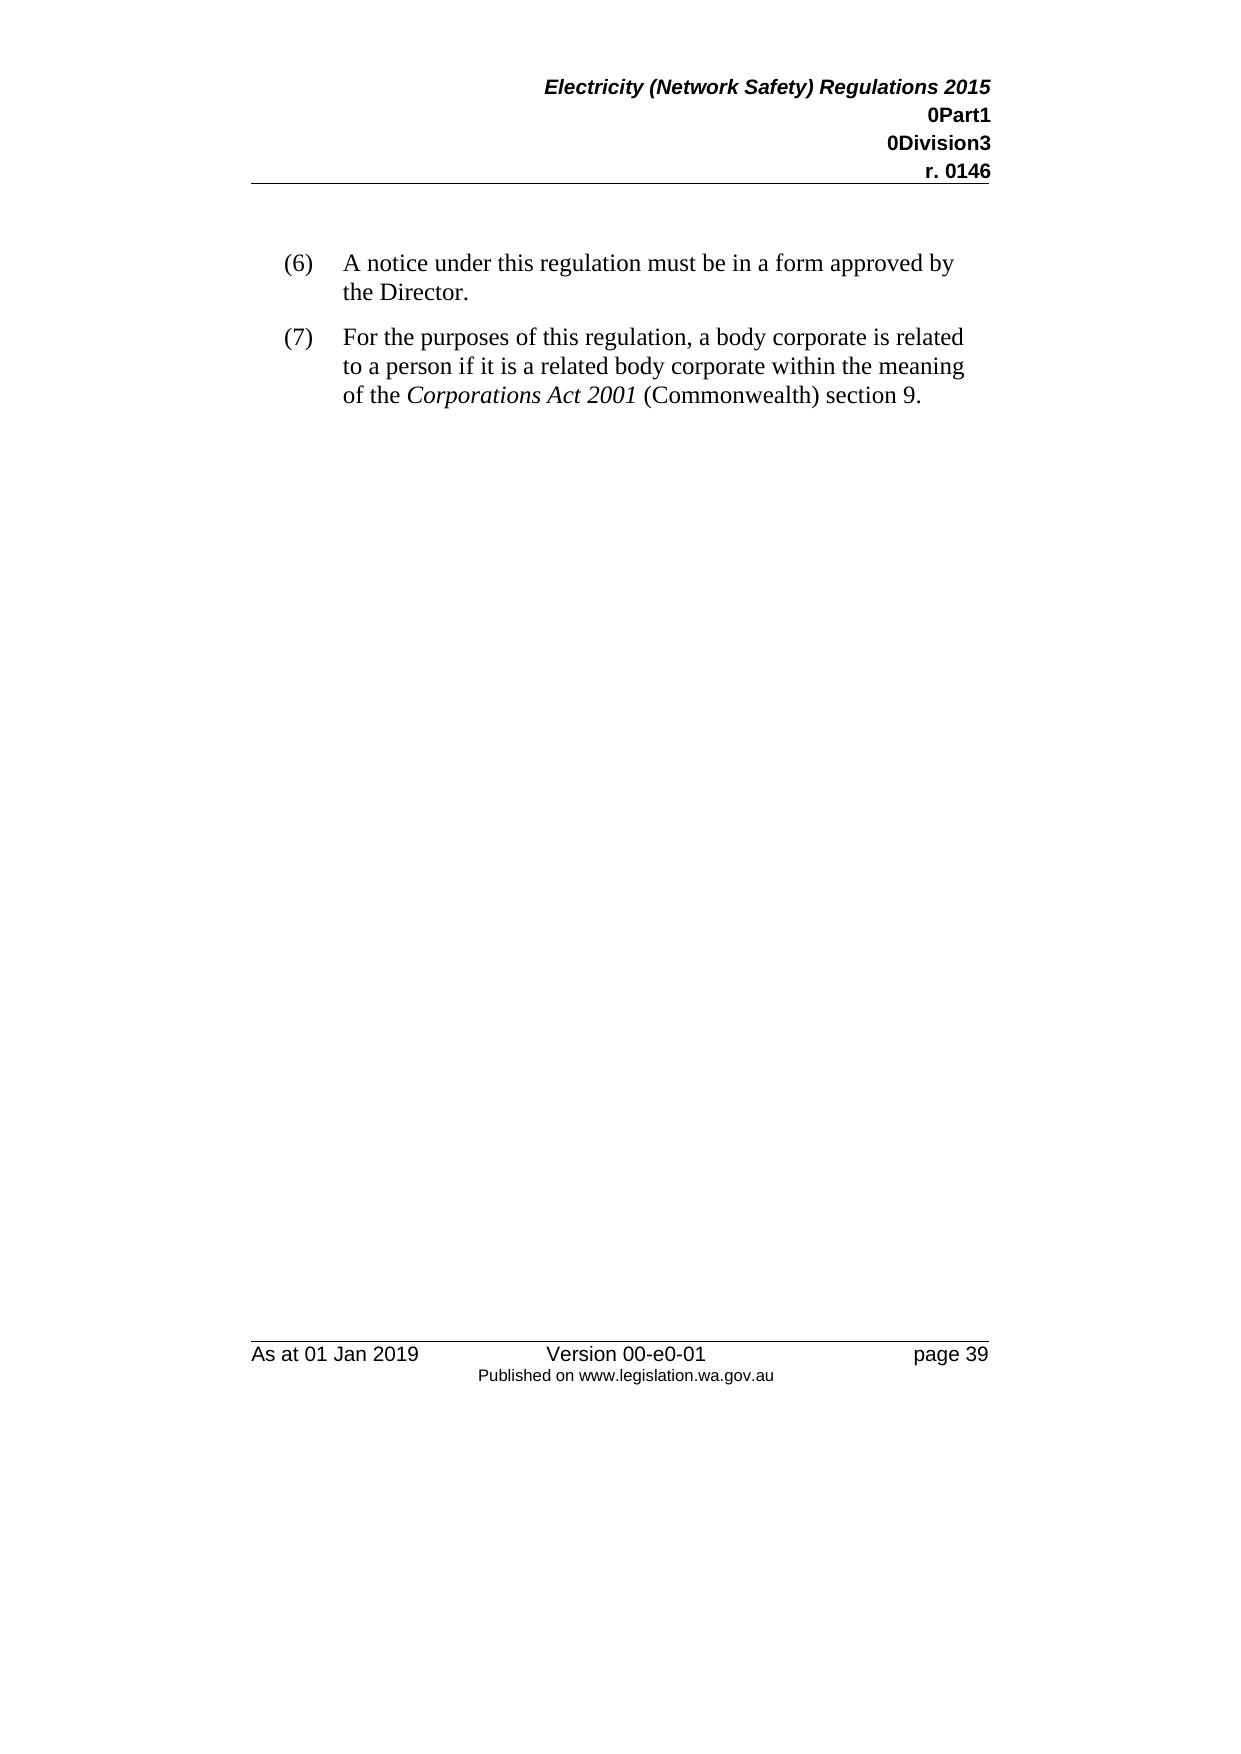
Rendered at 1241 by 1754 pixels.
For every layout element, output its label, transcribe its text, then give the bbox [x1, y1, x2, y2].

text (7) For the purposes of this regulation, a body corporate is related to a person if it is a related body corporate within the meaning of the Corporations Act 2001 (Commonwealth) section 9. [251, 322, 989, 408]
text (6) A notice under this regulation must be in a form approved by the Director. [251, 248, 989, 306]
